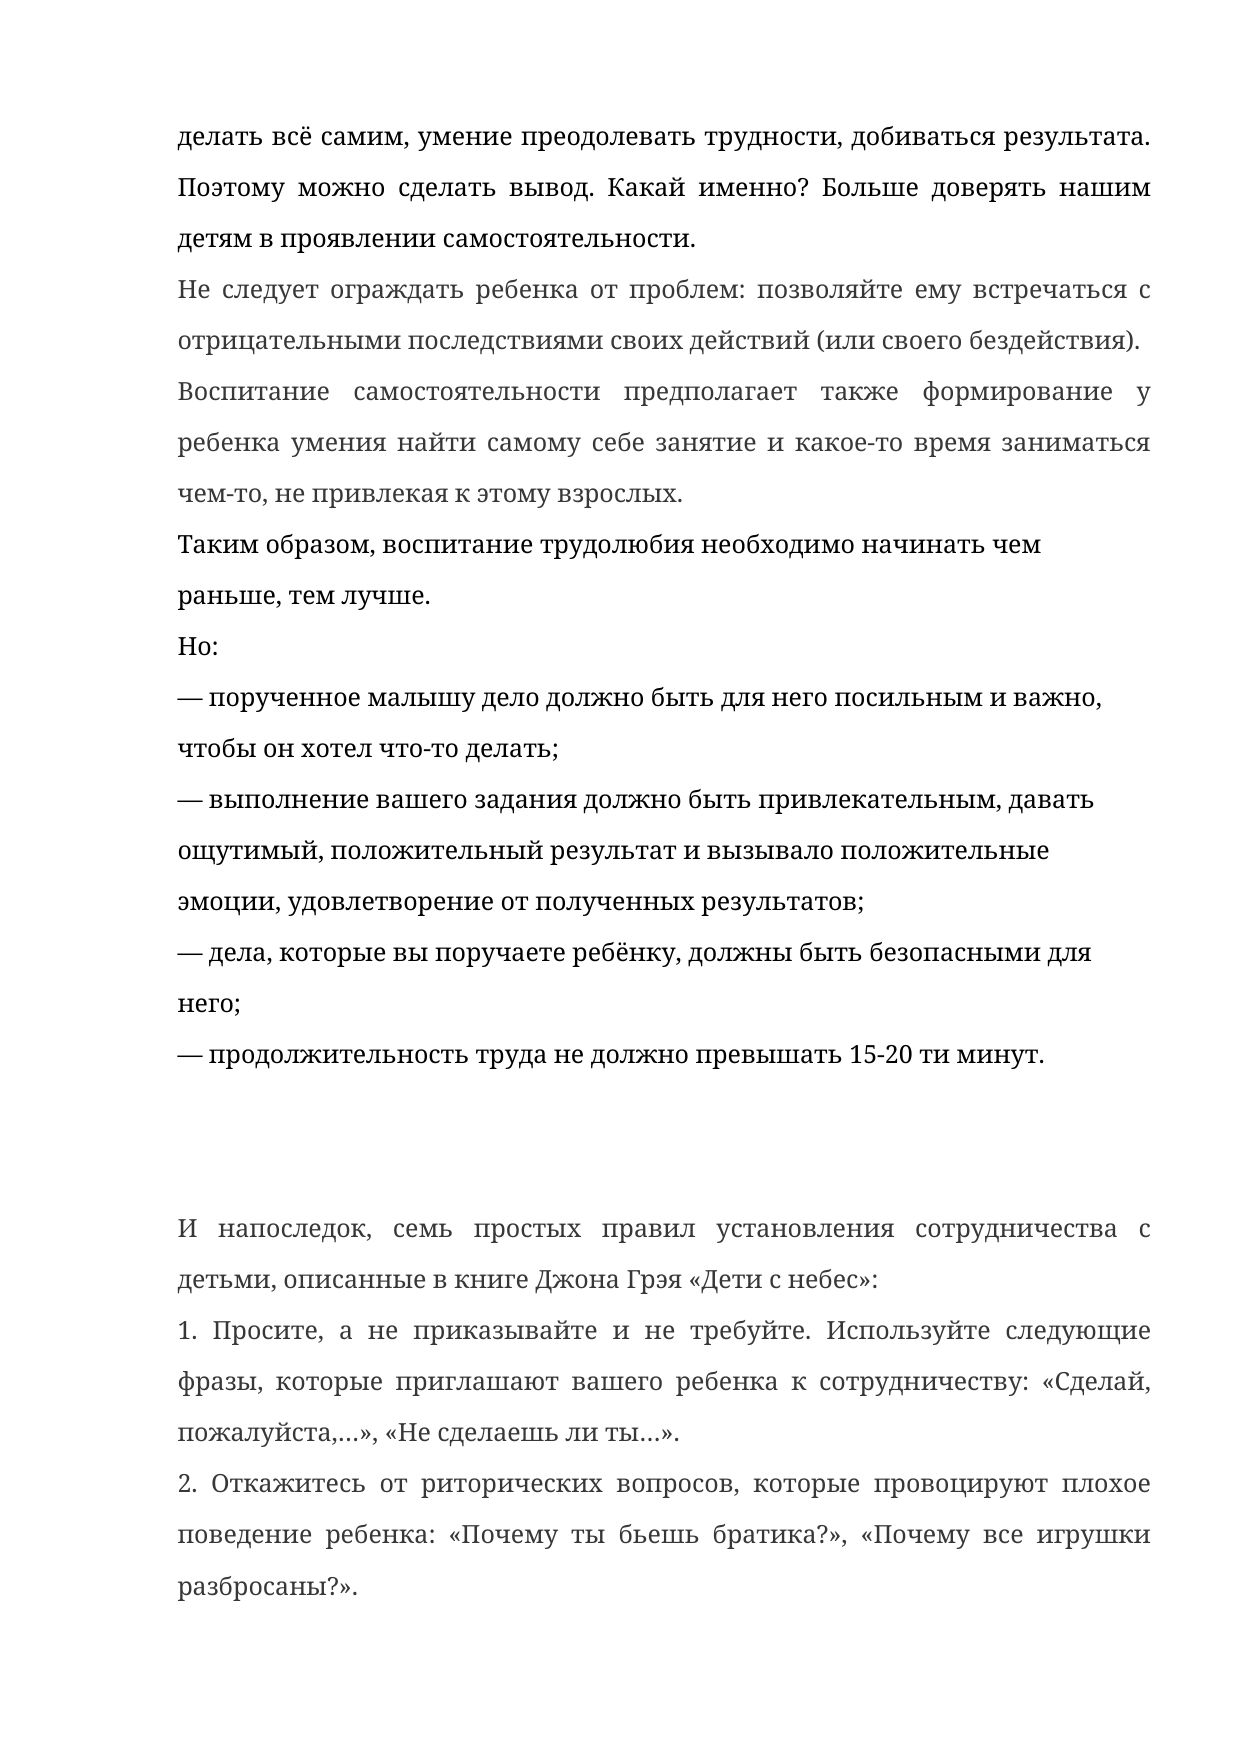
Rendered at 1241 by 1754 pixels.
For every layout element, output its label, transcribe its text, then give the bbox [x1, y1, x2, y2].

text 2. Откажитесь от риторических вопросов, которые провоцируют плохое поведение ребенка: «Почему ты бьешь братика?», «Почему все игрушки разбросаны?». [177, 1466, 1152, 1602]
text И напоследок, семь простых правил установления сотрудничества с детьми, описанные в книге Джона Грэя «Дети с небес»: [177, 1211, 1152, 1296]
text Таким образом, воспитание трудолюбия необходимо начинать чем раньше, тем лучше. Но: — порученное малышу дело должно быть для него посильным и важно, чтобы он хотел что-то делать; — выполнение вашего задания должно быть привлекательным, давать ощутимый, положительный результат и вызывало положительные эмоции, удовлетворение от полученных результатов; — дела, которые вы поручаете ребёнку, должны быть безопасными для него; — продолжительность труда не должно превышать 15-20 ти минут. [177, 526, 1152, 1071]
text 1. Просите, а не приказывайте и не требуйте. Используйте следующие фразы, которые приглашают вашего ребенка к сотрудничеству: «Сделай, пожалуйста,…», «Не сделаешь ли ты…». [177, 1313, 1152, 1449]
text Не следует ограждать ребенка от проблем: позволяйте ему встречаться с отрицательными последствиями своих действий (или своего бездействия). [177, 271, 1152, 356]
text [177, 118, 1152, 254]
text Воспитание самостоятельности предполагает также формирование у ребенка умения найти самому себе занятие и какое-то время заниматься чем-то, не привлекая к этому взрослых. [177, 373, 1152, 509]
